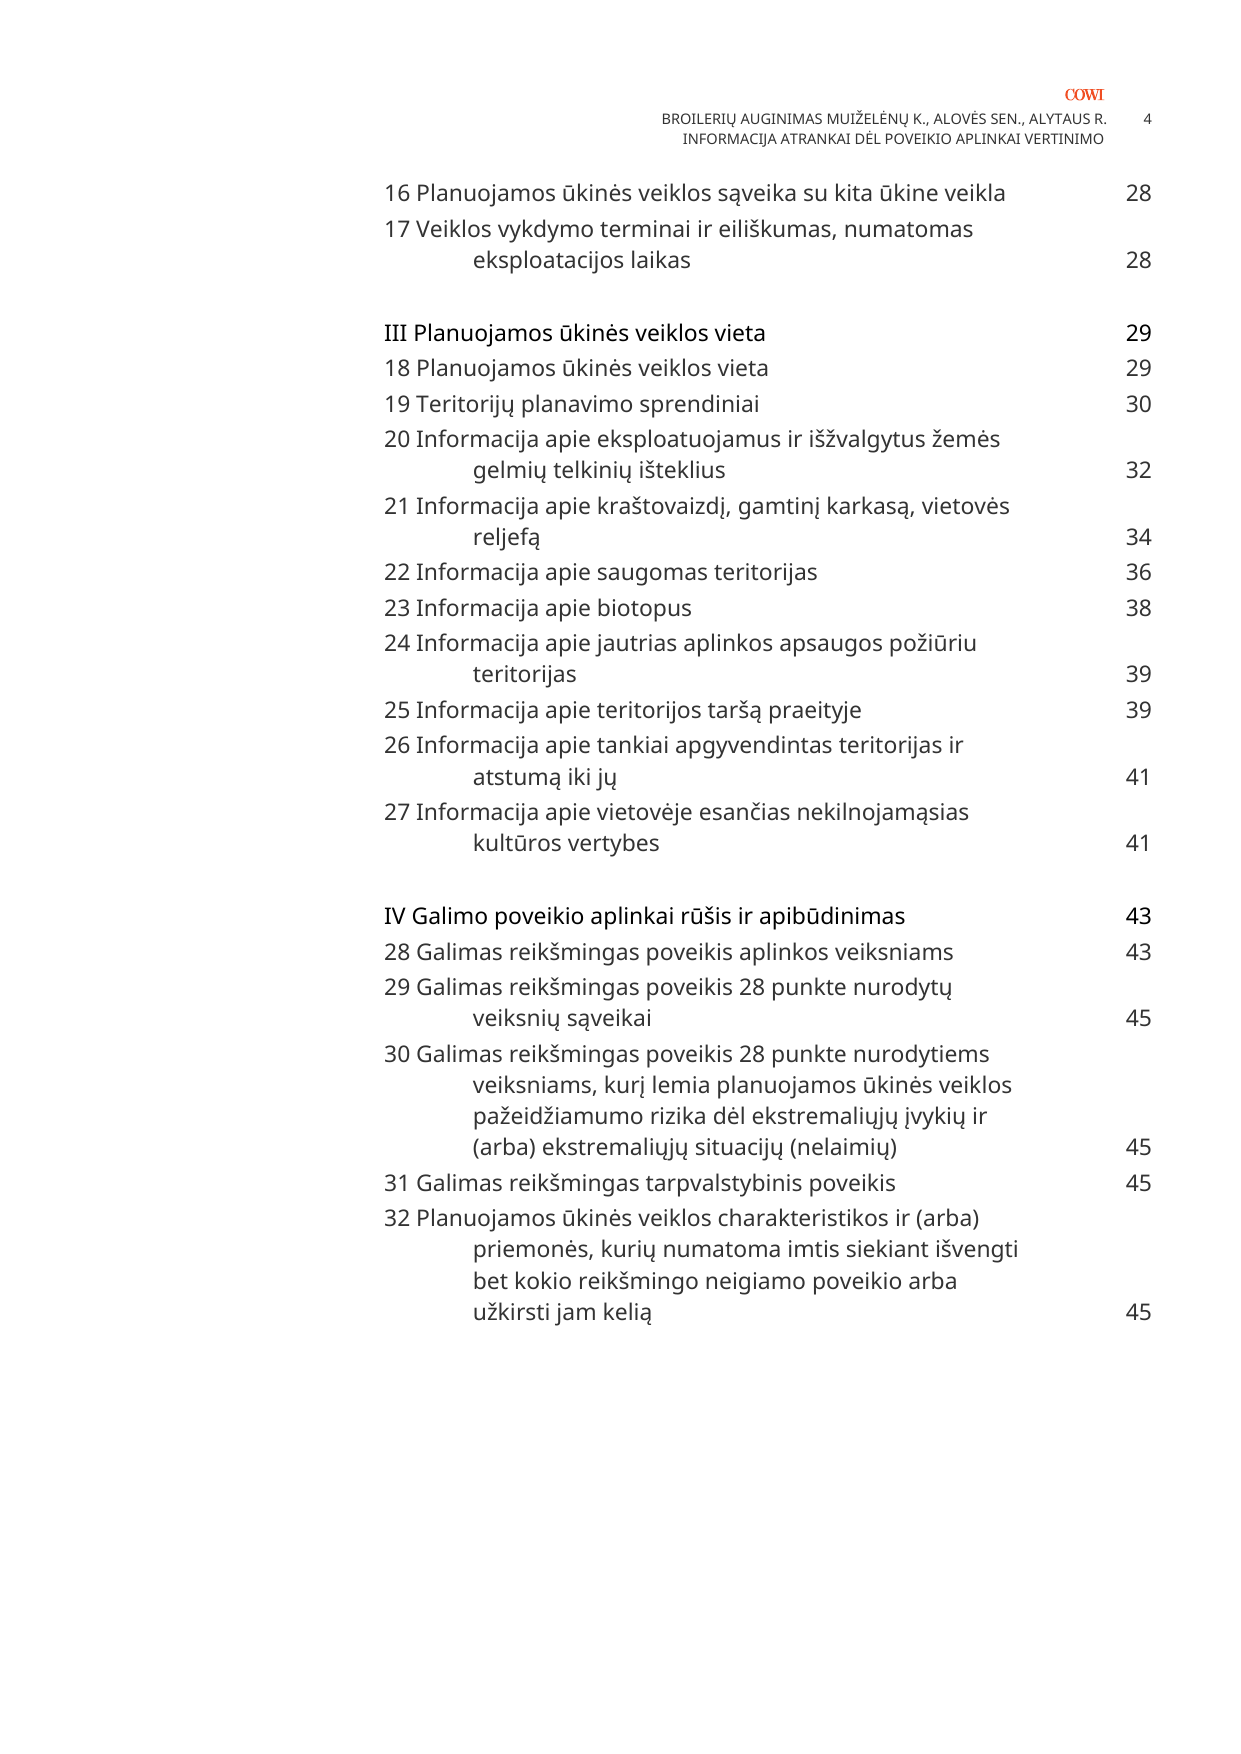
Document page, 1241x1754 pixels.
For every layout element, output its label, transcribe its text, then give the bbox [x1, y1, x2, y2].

text III Planuojamos ūkinės veiklos vieta 29 [384, 317, 1033, 348]
text 24 Informacija apie jautrias aplinkos apsaugos požiūriu teritorijas 39 [384, 627, 1033, 690]
text 17 Veiklos vykdymo terminai ir eiliškumas, numatomas eksploatacijos laikas 28 [384, 213, 1033, 275]
text IV Galimo poveikio aplinkai rūšis ir apibūdinimas 43 [384, 900, 1033, 931]
text 25 Informacija apie teritorijos taršą praeityje 39 [384, 694, 1033, 725]
text 30 Galimas reikšmingas poveikis 28 punkte nurodytiems veiksniams, kurį lemia planuojamos ūkinės veiklos pažeidžiamumo rizika dėl ekstremaliųjų įvykių ir (arba) ekstremaliųjų situacijų (nelaimių) 45 [384, 1038, 1033, 1163]
text 31 Galimas reikšmingas tarpvalstybinis poveikis 45 [384, 1167, 1033, 1198]
text 20 Informacija apie eksploatuojamus ir išžvalgytus žemės gelmių telkinių išteklius 32 [384, 423, 1033, 486]
text 26 Informacija apie tankiai apgyvendintas teritorijas ir atstumą iki jų 41 [384, 729, 1033, 792]
text 19 Teritorijų planavimo sprendiniai 30 [384, 388, 1033, 419]
text 23 Informacija apie biotopus 38 [384, 592, 1033, 623]
text 29 Galimas reikšmingas poveikis 28 punkte nurodytų veiksnių sąveikai 45 [384, 971, 1033, 1033]
text 21 Informacija apie kraštovaizdį, gamtinį karkasą, vietovės reljefą 34 [384, 490, 1033, 552]
text 28 Galimas reikšmingas poveikis aplinkos veiksniams 43 [384, 936, 1033, 967]
text 22 Informacija apie saugomas teritorijas 36 [384, 556, 1033, 588]
text 16 Planuojamos ūkinės veiklos sąveika su kita ūkine veikla 28 [384, 177, 1033, 208]
text 18 Planuojamos ūkinės veiklos vieta 29 [384, 352, 1033, 383]
text 32 Planuojamos ūkinės veiklos charakteristikos ir (arba) priemonės, kurių numatoma imtis siekiant išvengti bet kokio reikšmingo neigiamo poveikio arba užkirsti jam kelią 45 [384, 1202, 1033, 1327]
text 27 Informacija apie vietovėje esančias nekilnojamąsias kultūros vertybes 41 [384, 796, 1033, 858]
